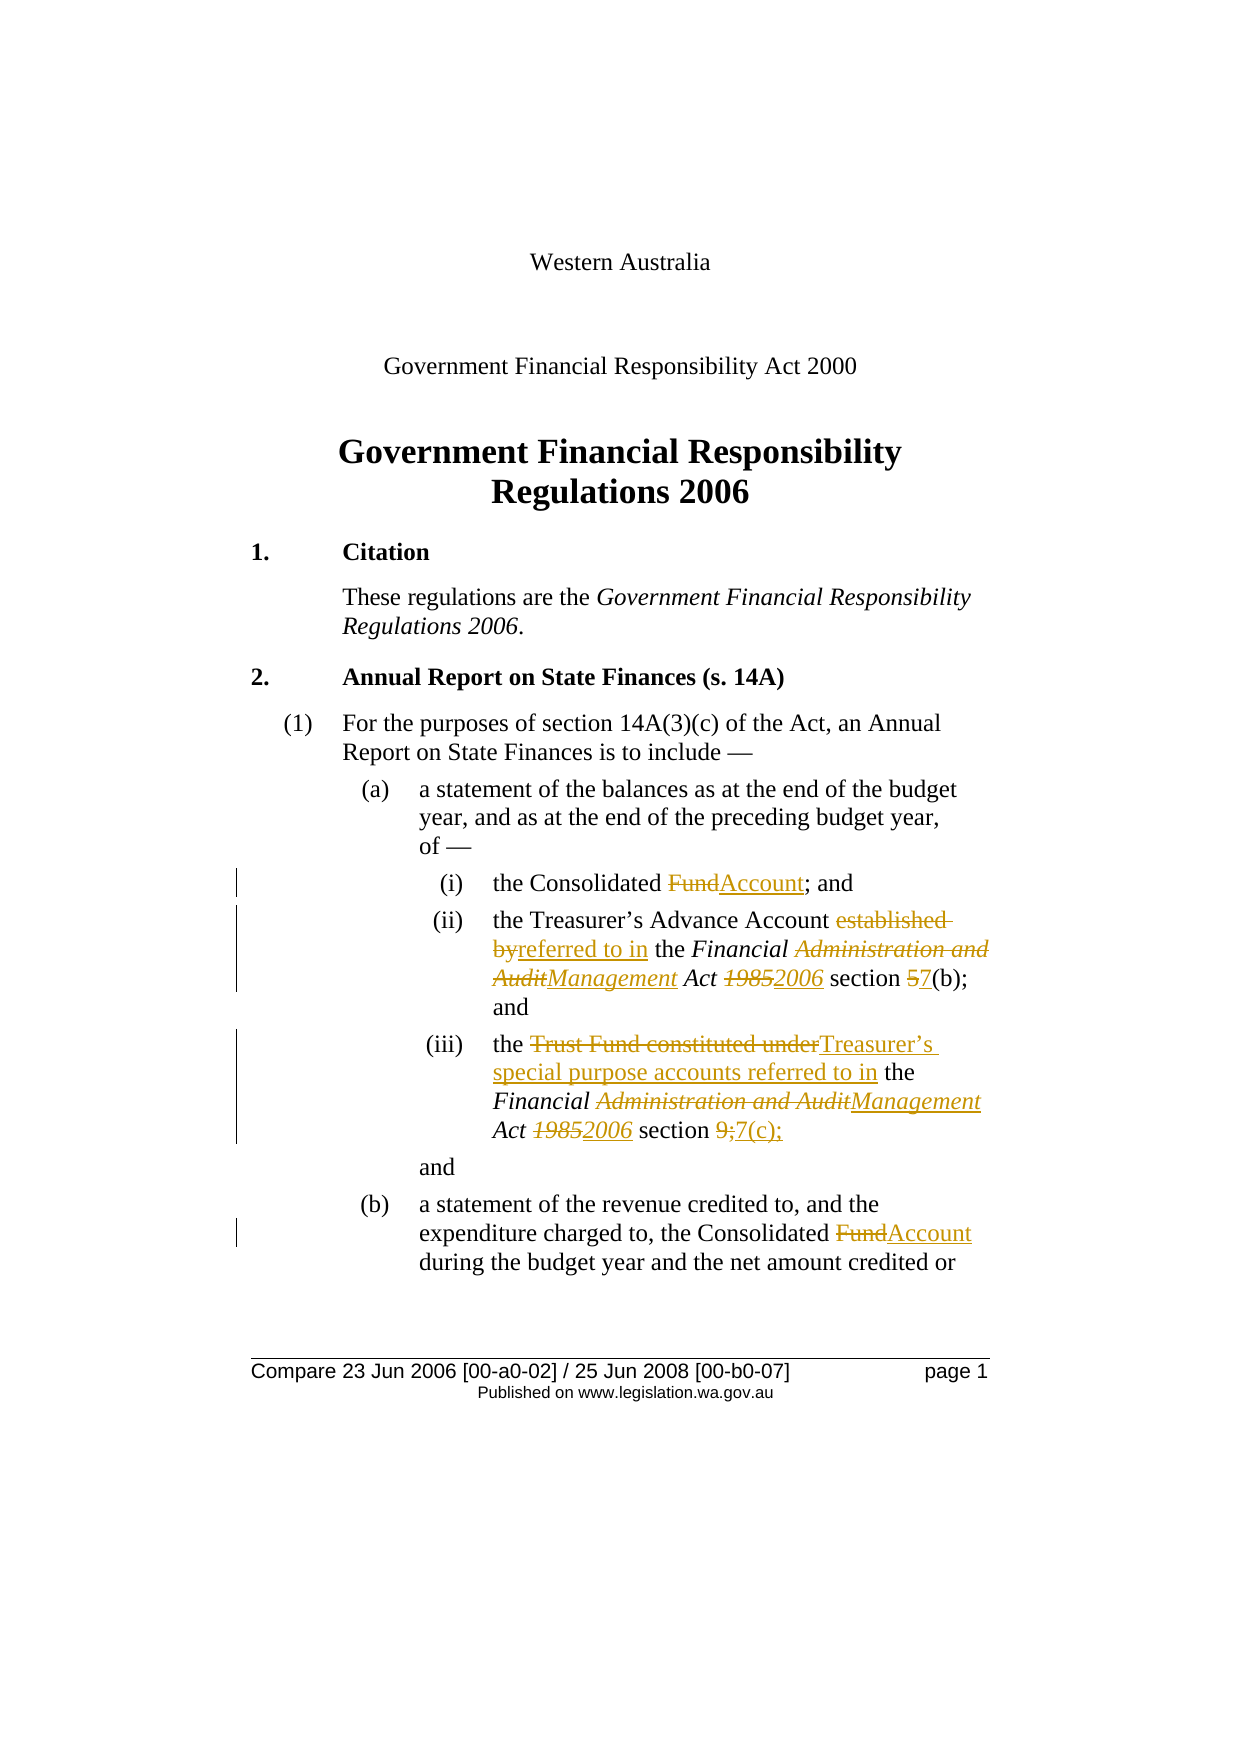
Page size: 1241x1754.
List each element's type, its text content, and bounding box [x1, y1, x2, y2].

text (iii) the the Financial Act section [251, 1029, 990, 1144]
text (ii) the Treasurer’s Advance Account the Financial Act section (b); and [251, 905, 990, 1020]
subtitle 2. Annual Report on State Finances (s. 14A) [251, 662, 990, 691]
text (a) a statement of the balances as at the end of the budget year, and as at the end of the preceding budget year, of — [251, 774, 990, 860]
text Government Financial Responsibility Act 2000 [251, 351, 990, 380]
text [251, 1189, 990, 1275]
text (i) the Consolidated ; and [251, 868, 990, 897]
text Government Financial Responsibility Regulations 2006 [251, 430, 990, 512]
subtitle 1. Citation [251, 537, 990, 565]
text These regulations are the Government Financial Responsibility Regulations 2006. [251, 582, 990, 639]
text (1) For the purposes of section 14A(3)(c) of the Act, an Annual Report on State Finances is to include — [251, 708, 990, 765]
text and [251, 1152, 990, 1181]
text Western Australia [251, 247, 990, 276]
